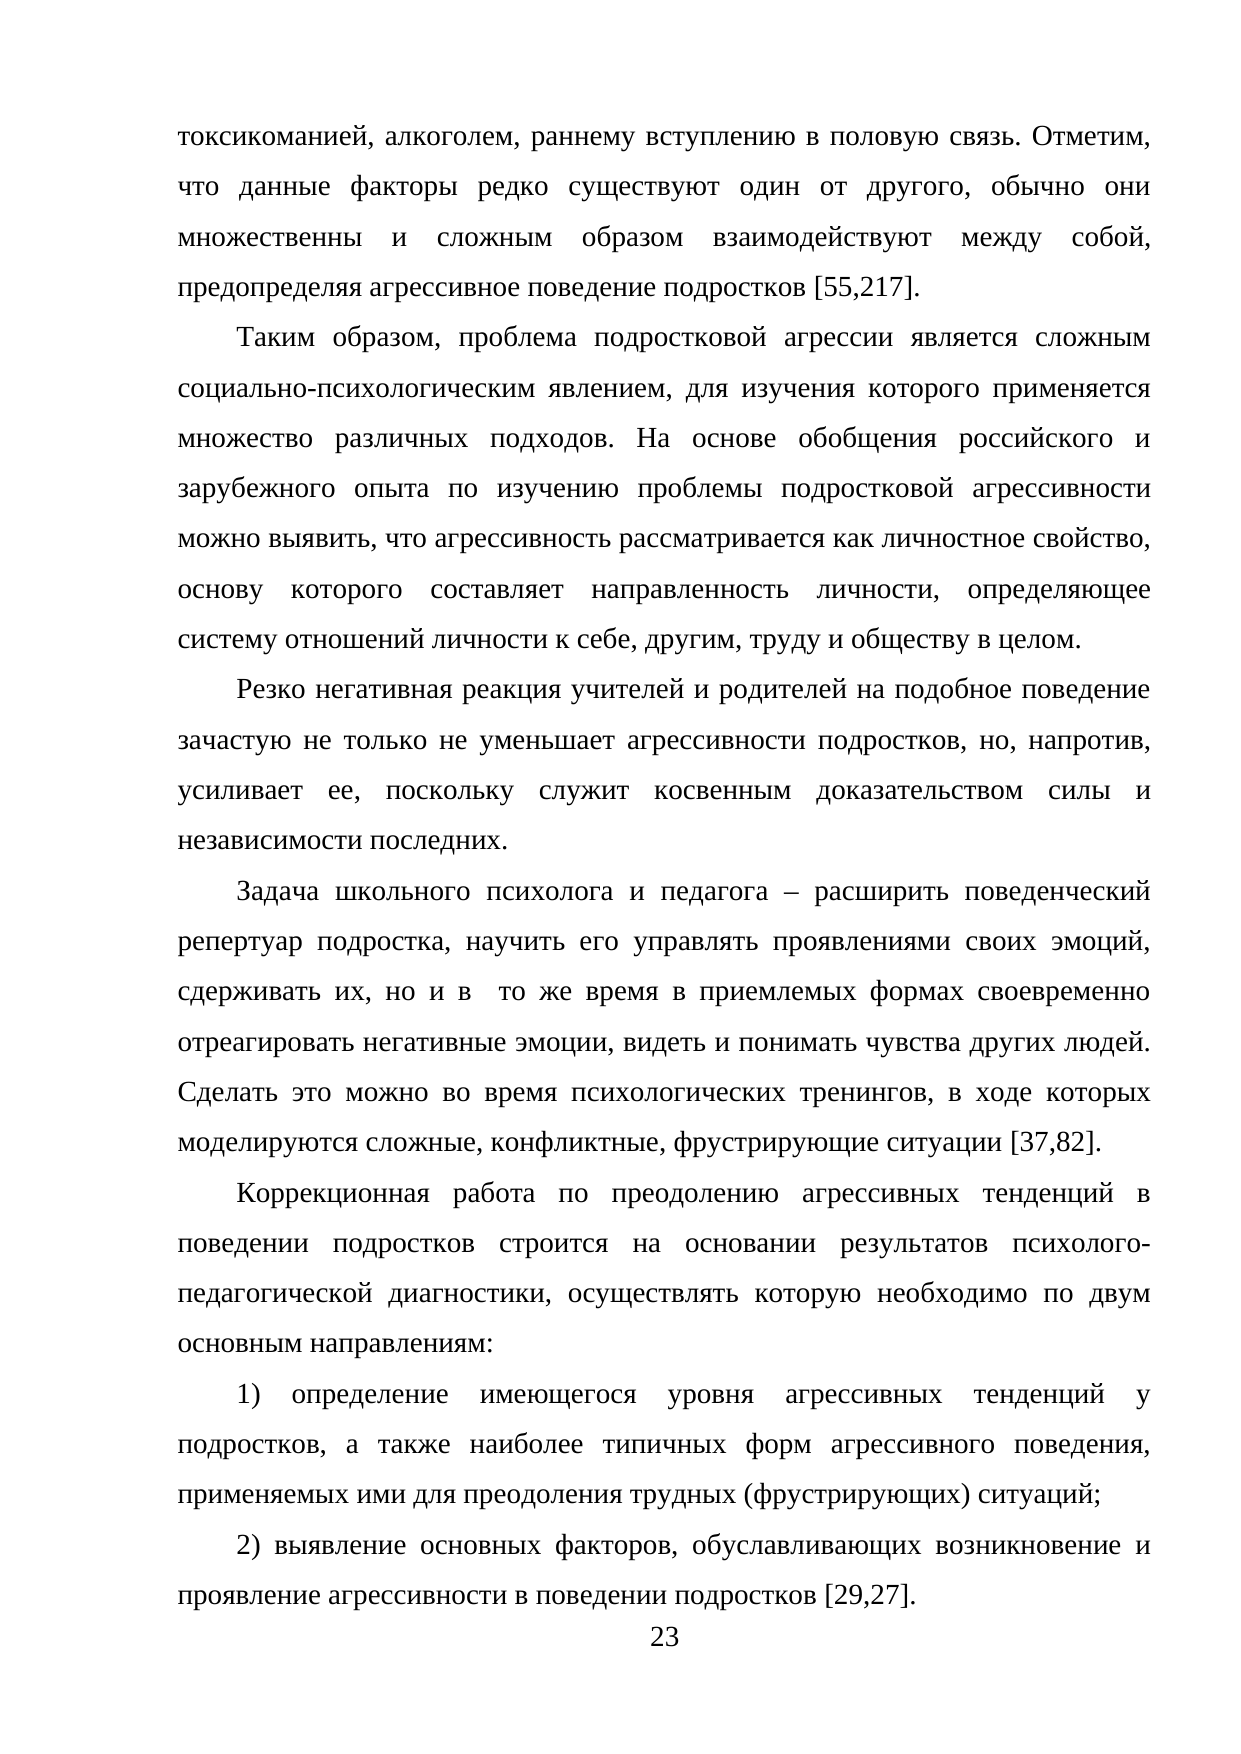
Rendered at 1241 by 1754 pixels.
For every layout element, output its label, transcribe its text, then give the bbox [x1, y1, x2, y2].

text Резко негативная реакция учителей и родителей на подобное поведение зачастую не только не уменьшает агрессивности подростков, но, напротив, усиливает ее, поскольку служит косвенным доказательством силы и независимости последних. [177, 672, 1152, 856]
text 2) выявление основных факторов, обуславливающих возникновение и проявление агрессивности в поведении подростков [29,27]. [177, 1527, 1152, 1611]
text Таким образом, проблема подростковой агрессии является сложным социально-психологическим явлением, для изучения которого применяется множество различных подходов. На основе обобщения российского и зарубежного опыта по изучению проблемы подростковой агрессивности можно выявить, что агрессивность рассматривается как личностное свойство, основу которого составляет направленность личности, определяющее систему отношений личности к себе, другим, труду и обществу в целом. [177, 319, 1152, 655]
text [177, 118, 1152, 303]
text Задача школьного психолога и педагога – расширить поведенческий репертуар подростка, научить его управлять проявлениями своих эмоций, сдерживать их, но и в то же время в приемлемых формах своевременно отреагировать негативные эмоции, видеть и понимать чувства других людей. Сделать это можно во время психологических тренингов, в ходе которых моделируются сложные, конфликтные, фрустрирующие ситуации [37,82]. [177, 873, 1152, 1158]
text 1) определение имеющегося уровня агрессивных тенденций у подростков, а также наиболее типичных форм агрессивного поведения, применяемых ими для преодоления трудных (фрустрирующих) ситуаций; [177, 1376, 1152, 1510]
text Коррекционная работа по преодолению агрессивных тенденций в поведении подростков строится на основании результатов психолого-педагогической диагностики, осуществлять которую необходимо по двум основным направлениям: [177, 1175, 1152, 1359]
